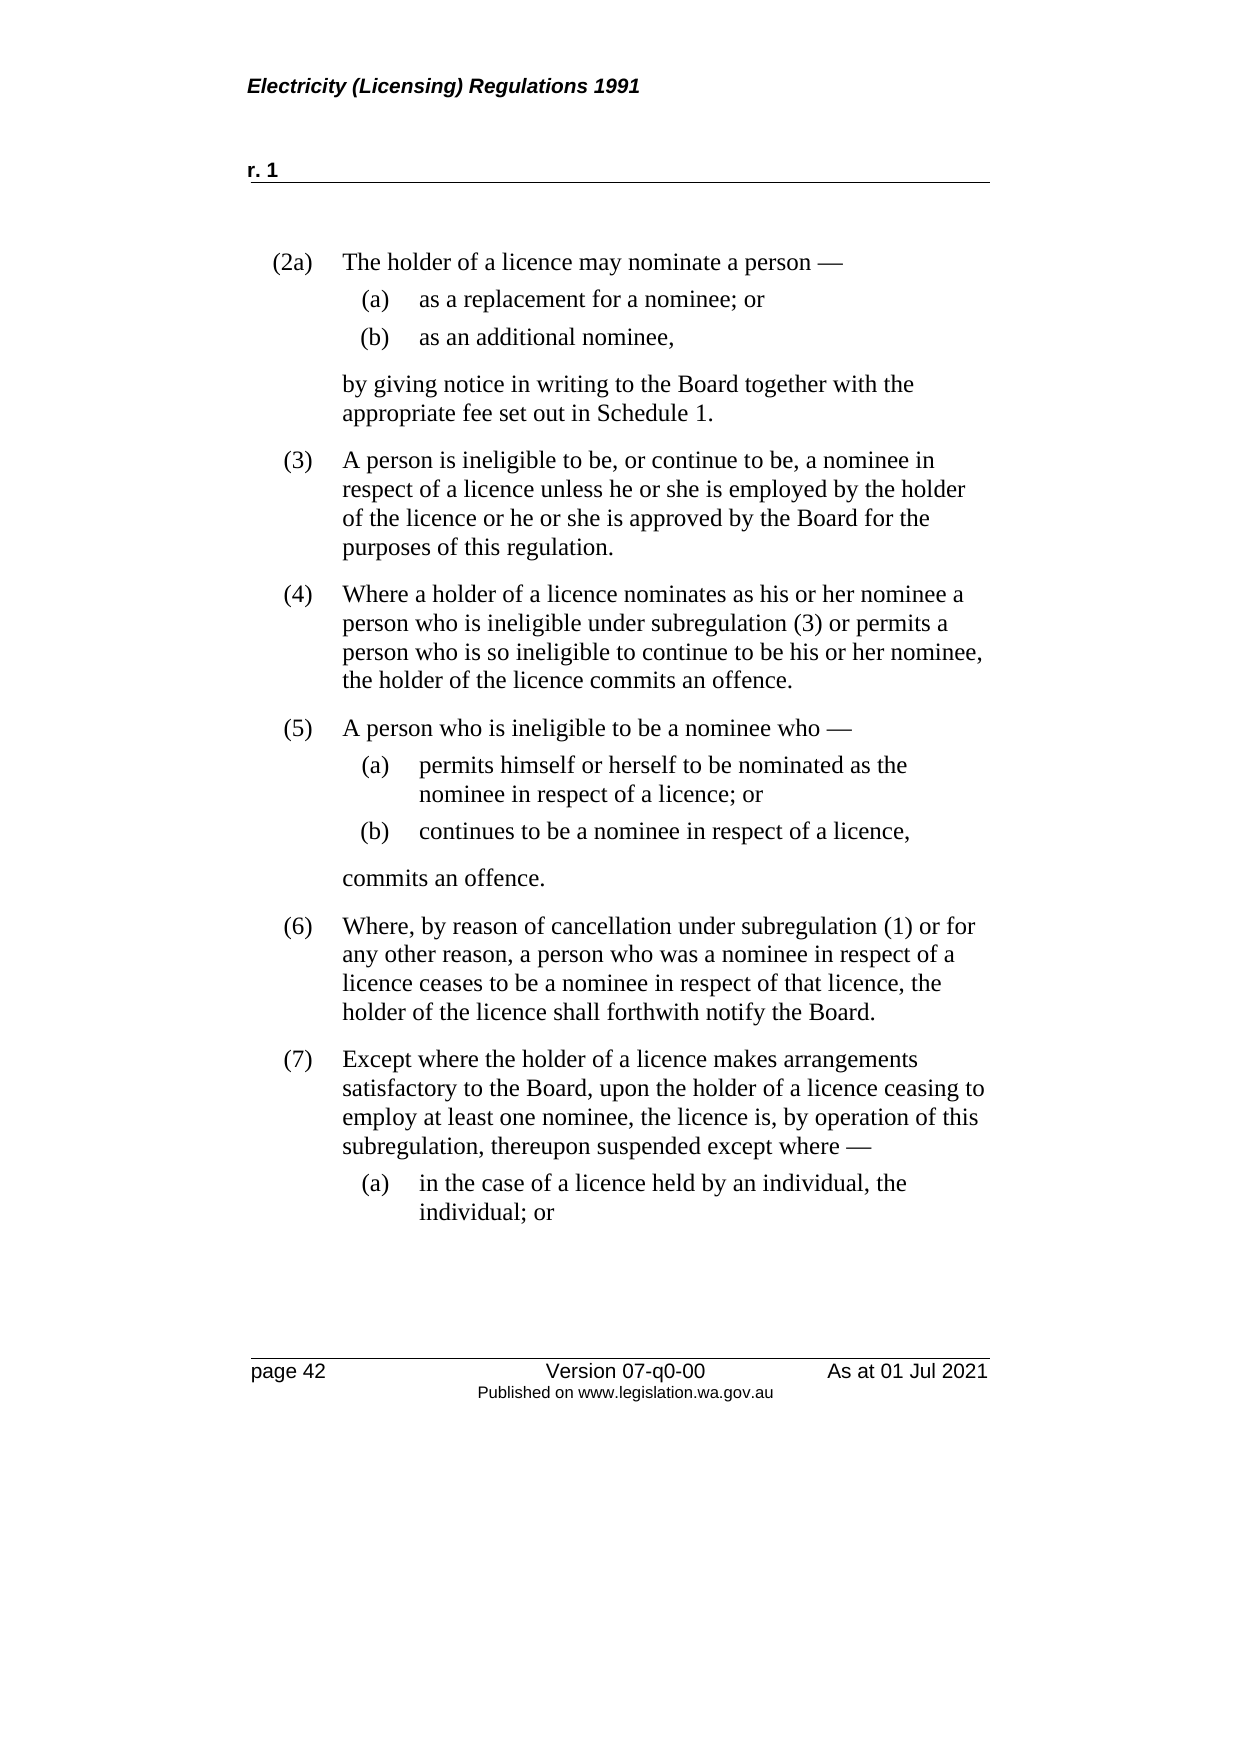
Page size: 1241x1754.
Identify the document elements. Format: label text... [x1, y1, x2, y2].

text (5) A person who is ineligible to be a nominee who — [251, 713, 990, 742]
text (2a) The holder of a licence may nominate a person — [251, 247, 990, 276]
text by giving notice in writing to the Board together with the appropriate fee set out in Schedule 1. [251, 369, 990, 427]
text (b) as an additional nominee, [251, 322, 990, 350]
text (7) Except where the holder of a licence makes arrangements satisfactory to the Board, upon the holder of a licence ceasing to employ at least one nominee, the licence is, by operation of this subregulation, thereupon suspended except where — [251, 1044, 990, 1159]
text (a) as a replacement for a nominee; or [251, 284, 990, 313]
text (b) continues to be a nominee in respect of a licence, [251, 816, 990, 844]
text (6) Where, by reason of cancellation under subregulation (1) or for any other reason, a person who was a nominee in respect of a licence ceases to be a nominee in respect of that licence, the holder of the licence shall forthwith notify the Board. [251, 911, 990, 1026]
text (4) Where a holder of a licence nominates as his or her nominee a person who is ineligible under subregulation (3) or permits a person who is so ineligible to continue to be his or her nominee, the holder of the licence commits an offence. [251, 579, 990, 694]
text commits an offence. [251, 863, 990, 892]
text (a) in the case of a licence held by an individual, the individual; or [251, 1168, 990, 1225]
text (3) A person is ineligible to be, or continue to be, a nominee in respect of a licence unless he or she is employed by the holder of the licence or he or she is approved by the Board for the purposes of this regulation. [251, 445, 990, 560]
text (a) permits himself or herself to be nominated as the nominee in respect of a licence; or [251, 750, 990, 807]
